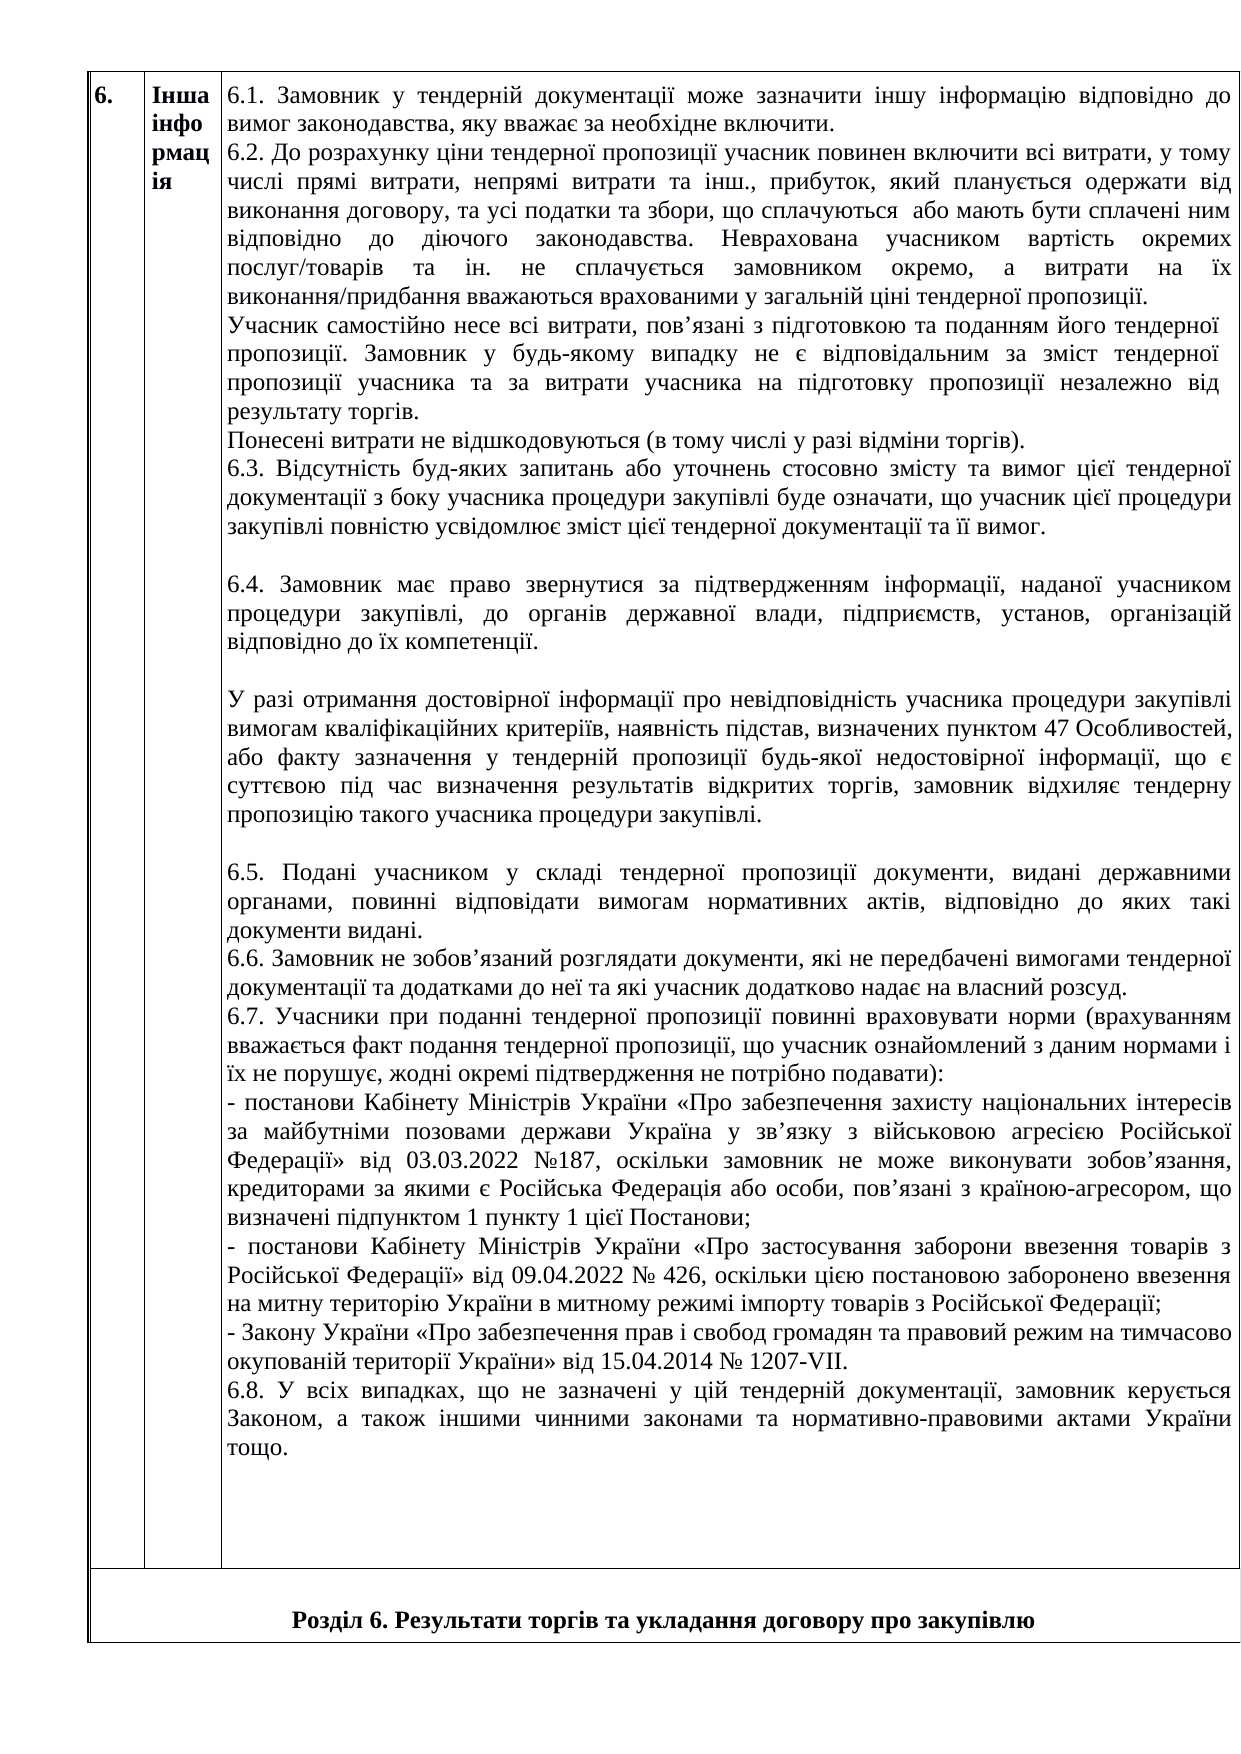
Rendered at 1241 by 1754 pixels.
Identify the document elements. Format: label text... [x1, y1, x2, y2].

table_cell Розділ 6. Результати торгів та укладання договору про закупівлю [91, 1569, 1240, 1642]
table_cell Інша інформація [145, 72, 221, 1568]
table_cell 6. [91, 72, 144, 1568]
table_cell 6.1. Замовник у тендерній документації може зазначити іншу інформацію відповідно до вимог законодавства, яку вважає за необхідне включити. 6.2. До розрахунку ціни тендерної пропозиції учасник повинен включити всі витрати, у тому числі прямі витрати, непрямі витрати та інш., прибуток, який планується одержати від виконання договору, та усі податки та збори, що сплачуються або мають бути сплачені ним відповідно до діючого законодавства. Неврахована учасником вартість окремих послуг/товарів та ін. не сплачується замовником окремо, а витрати на їх виконання/придбання вважаються врахованими у загальній ціні тендерної пропозиції. Учасник самостійно несе всі витрати, пов’язані з підготовкою та поданням його тендерної пропозиції. Замовник у будь-якому випадку не є відповідальним за зміст тендерної пропозиції учасника та за витрати учасника на підготовку пропозиції незалежно від результату торгів. Понесені витрати не відшкодовуються (в тому числі у разі відміни торгів). 6.3. Відсутність буд-яких запитань або уточнень стосовно змісту та вимог цієї тендерної документації з боку учасника процедури закупівлі буде означати, що учасник цієї процедури закупівлі повністю усвідомлює зміст цієї тендерної документації та її вимог. 6.4. Замовник має право звернутися за підтвердженням інформації, наданої учасником процедури закупівлі, до органів державної влади, підприємств, установ, організацій відповідно до їх компетенції. У разі отримання достовірної інформації про невідповідність учасника процедури закупівлі вимогам кваліфікаційних критеріїв, наявність підстав, визначених пунктом 47 Особливостей, або факту зазначення у тендерній пропозиції будь-якої недостовірної інформації, що є суттєвою під час визначення результатів відкритих торгів, замовник відхиляє тендерну пропозицію такого учасника процедури закупівлі. 6.5. Подані учасником у складі тендерної пропозиції документи, видані державними органами, повинні відповідати вимогам нормативних актів, відповідно до яких такі документи видані. 6.6. Замовник не зобов’язаний розглядати документи, які не передбачені вимогами тендерної документації та додатками до неї та які учасник додатково надає на власний розсуд. 6.7. Учасники при поданні тендерної пропозиції повинні враховувати норми (врахуванням вважається факт подання тендерної пропозиції, що учасник ознайомлений з даним нормами і їх не порушує, жодні окремі підтвердження не потрібно подавати): - постанови Кабінету Міністрів України «Про забезпечення захисту національних інтересів за майбутніми позовами держави Україна у зв’язку з військовою агресією Російської Федерації» від 03.03.2022 №187, оскільки замовник не може виконувати зобов’язання, кредиторами за якими є Російська Федерація або особи, пов’язані з країною-агресором, що визначені підпунктом 1 пункту 1 цієї Постанови; - постанови Кабінету Міністрів України «Про застосування заборони ввезення товарів з Російської Федерації» від 09.04.2022 № 426, оскільки цією постановою заборонено ввезення на митну територію України в митному режимі імпорту товарів з Російської Федерації; - Закону України «Про забезпечення прав і свобод громадян та правовий режим на тимчасово окупованій території України» від 15.04.2014 № 1207-VII. 6.8. У всіх випадках, що не зазначені у цій тендерній документації, замовник керується Законом, а також іншими чинними законами та нормативно-правовими актами України тощо. [222, 72, 1239, 1568]
